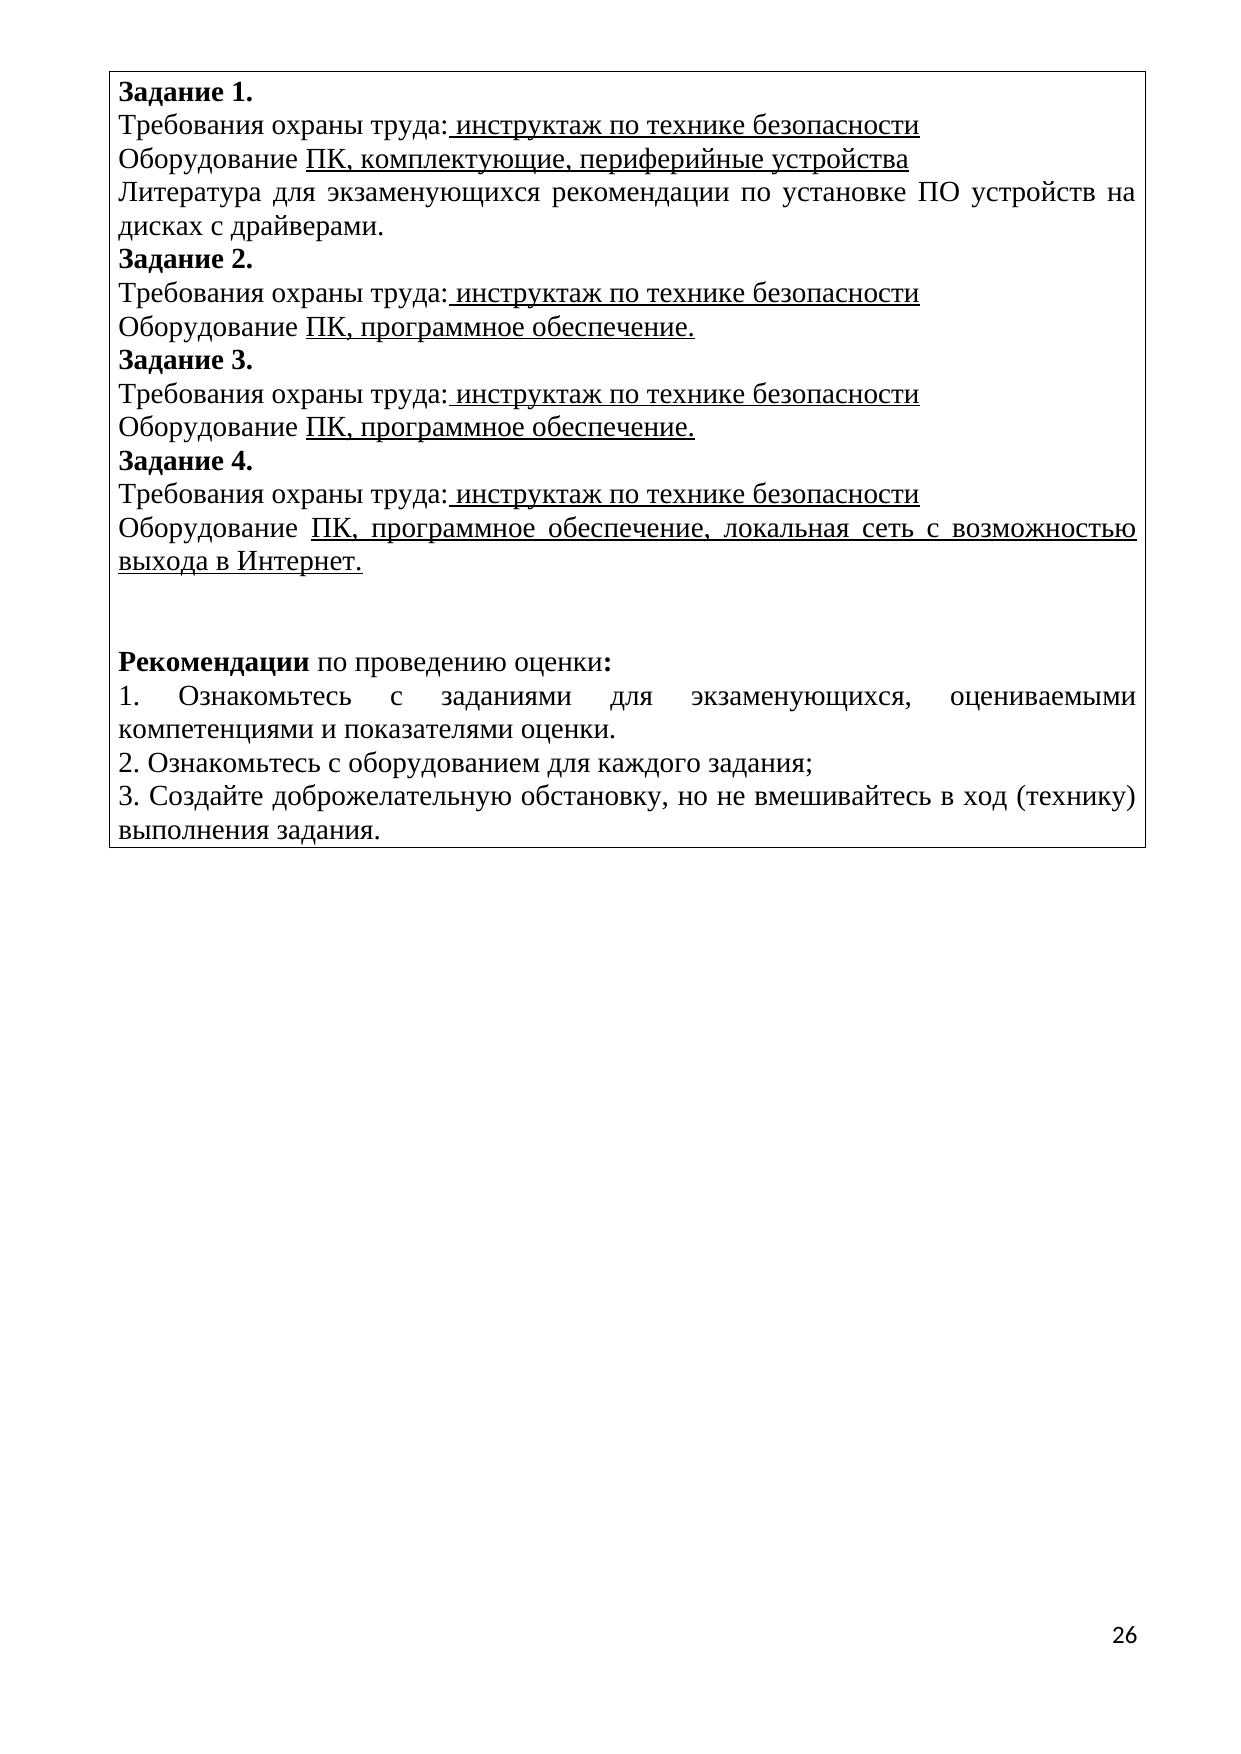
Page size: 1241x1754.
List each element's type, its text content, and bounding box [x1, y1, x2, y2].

text Задание 2. [118, 242, 1137, 275]
text 3. Создайте доброжелательную обстановку, но не вмешивайтесь в ход (технику) выполнения задания. [110, 775, 1145, 847]
text Требования охраны труда: инструктаж по технике безопасности [118, 476, 1137, 510]
text Оборудование ПК, комплектующие, периферийные устройства [118, 141, 1137, 174]
text Оборудование ПК, программное обеспечение. [118, 409, 1137, 443]
text 2. Ознакомьтесь с оборудованием для каждого задания; [118, 745, 1137, 775]
text Рекомендации по проведению оценки: [118, 644, 1137, 678]
text Задание 4. [118, 443, 1137, 476]
text Литература для экзаменующихся рекомендации по установке ПО устройств на дисках с драйверами. [118, 174, 1137, 242]
text Требования охраны труда: инструктаж по технике безопасности [118, 107, 1137, 141]
text Требования охраны труда: инструктаж по технике безопасности [118, 275, 1137, 309]
text Задание 1. [110, 72, 1145, 107]
text Задание 3. [118, 342, 1137, 376]
text 1. Ознакомьтесь с заданиями для экзаменующихся, оцениваемыми компетенциями и показателями оценки. [118, 678, 1137, 745]
text Требования охраны труда: инструктаж по технике безопасности [118, 376, 1137, 409]
text Оборудование ПК, программное обеспечение. [118, 309, 1137, 342]
text Оборудование ПК, программное обеспечение, локальная сеть с возможностью выхода в Интернет. [118, 510, 1137, 577]
